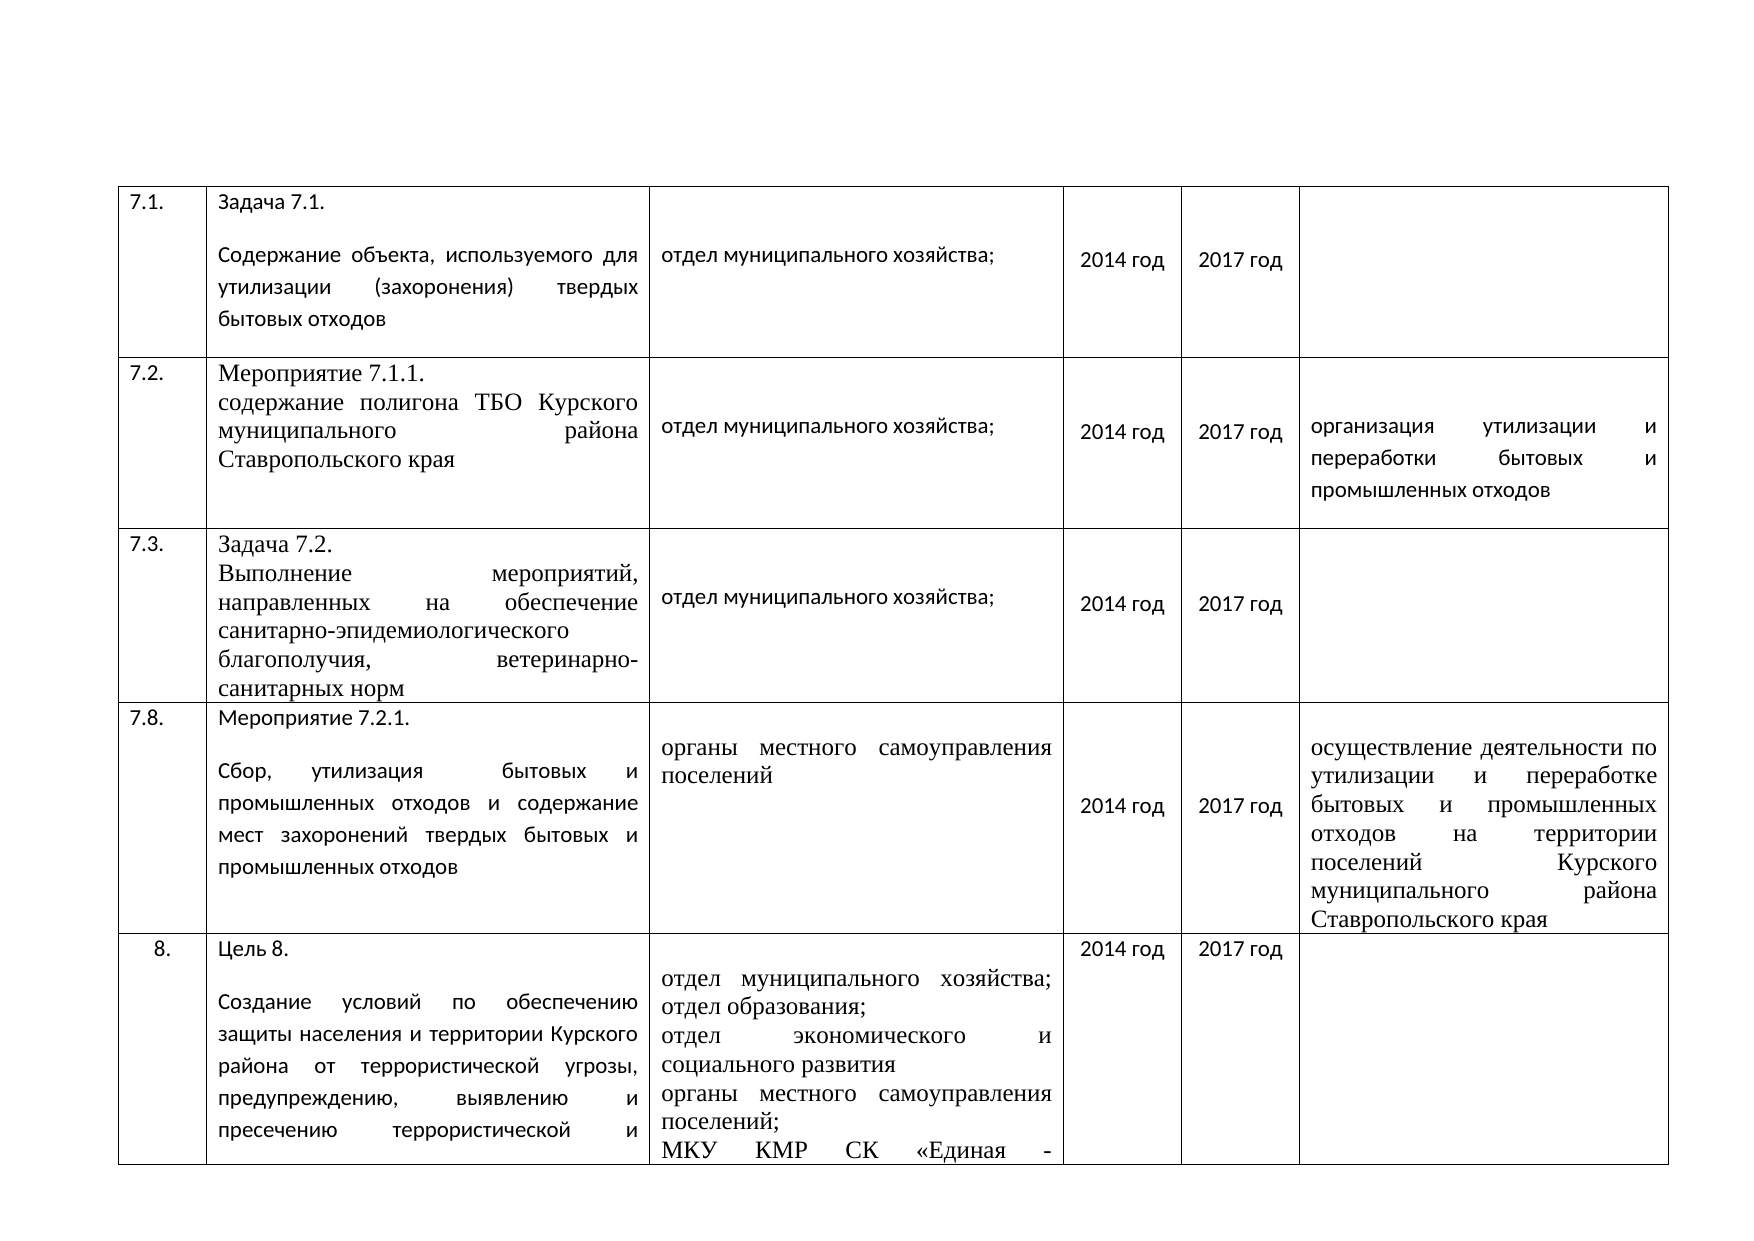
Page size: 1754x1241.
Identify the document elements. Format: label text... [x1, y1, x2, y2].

table_cell [1300, 934, 1668, 1164]
table_cell 2014 год [1064, 358, 1181, 528]
table_cell отдел муниципального хозяйства; [650, 358, 1063, 528]
table_header Задача 7.1. Содержание объекта, используемого для утилизации (захоронения) твердых бытовых отходов [207, 187, 649, 357]
table_header 2014 год [1064, 187, 1181, 357]
table_cell 2017 год [1182, 703, 1299, 933]
table_header 2017 год [1182, 187, 1299, 357]
table_cell организация утилизации и переработки бытовых и промышленных отходов [1300, 358, 1668, 528]
table_cell [1300, 529, 1668, 702]
table_cell 2017 год [1182, 934, 1299, 1164]
table_cell осуществление деятельности по утилизации и переработке бытовых и промышленных отходов на территории поселений Курского муниципального района Ставропольского края [1300, 703, 1668, 933]
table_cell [207, 934, 649, 1164]
table_header [1300, 187, 1668, 357]
table_cell органы местного самоуправления поселений [650, 703, 1063, 933]
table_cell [650, 934, 1063, 1164]
table_cell 7.2. [119, 358, 206, 528]
table_cell 7.8. [119, 703, 206, 933]
table_cell Задача 7.2. Выполнение мероприятий, направленных на обеспечение санитарно-эпидемиологического благополучия, ветеринарно-санитарных норм [207, 529, 649, 702]
table_cell Мероприятие 7.1.1. содержание полигона ТБО Курского муниципального района Ставропольского края [207, 358, 649, 528]
table_cell отдел муниципального хозяйства; [650, 529, 1063, 702]
table_cell 2017 год [1182, 529, 1299, 702]
table_header 7.1. [119, 187, 206, 357]
table_cell 2014 год [1064, 703, 1181, 933]
table_cell 2014 год [1064, 934, 1181, 1164]
table_cell 2017 год [1182, 358, 1299, 528]
table_cell 2014 год [1064, 529, 1181, 702]
table_header отдел муниципального хозяйства; [650, 187, 1063, 357]
table_cell Мероприятие 7.2.1. Сбор, утилизация бытовых и промышленных отходов и содержание мест захоронений твердых бытовых и промышленных отходов [207, 703, 649, 933]
table_cell 7.3. [119, 529, 206, 702]
table_cell 8. [119, 934, 206, 1164]
